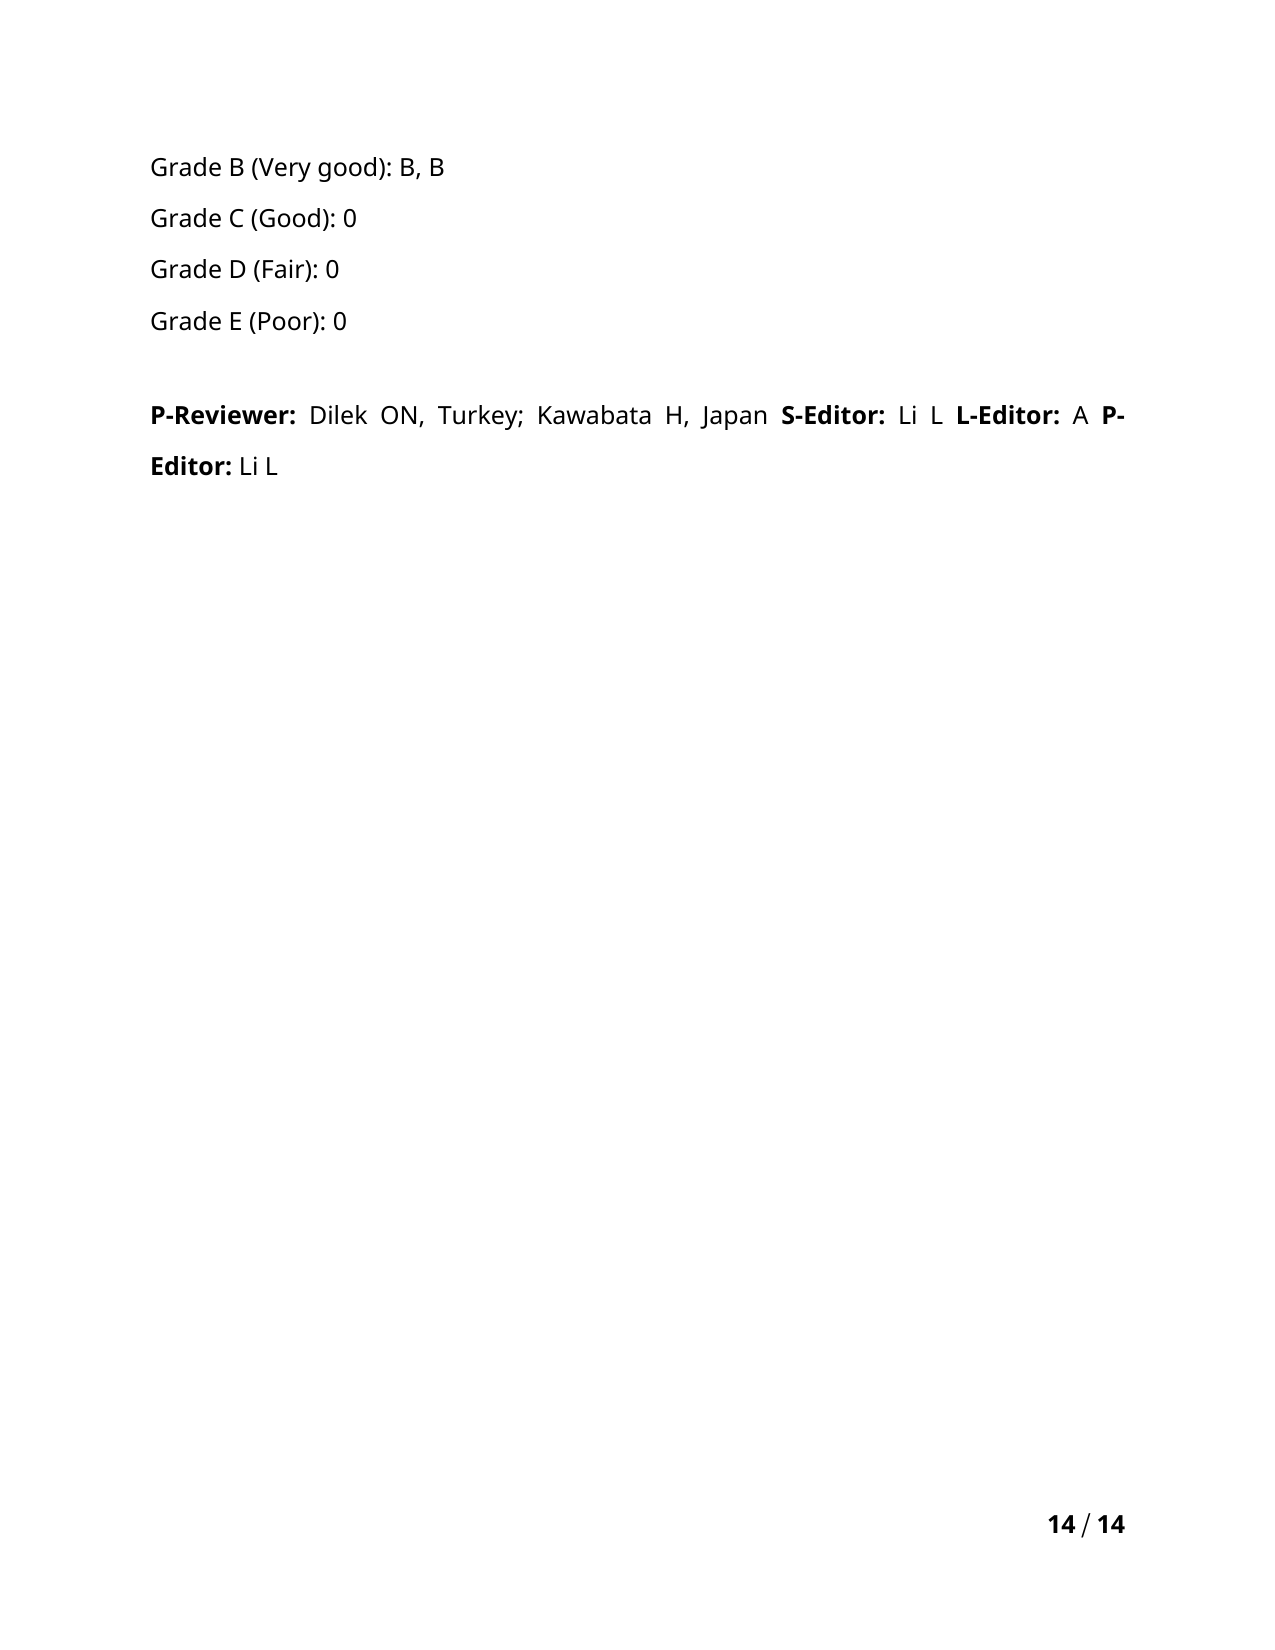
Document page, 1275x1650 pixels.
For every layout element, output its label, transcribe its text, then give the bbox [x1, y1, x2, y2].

text Grade C (Good): 0 [150, 201, 1125, 235]
text Grade E (Poor): 0 [150, 303, 1125, 337]
text P-Reviewer: Dilek ON, Turkey; Kawabata H, Japan S-Editor: Li L L-Editor: A P-Editor: Li L [150, 397, 1125, 482]
text Grade B (Very good): B, B [150, 150, 1125, 184]
text Grade D (Fair): 0 [150, 252, 1125, 286]
